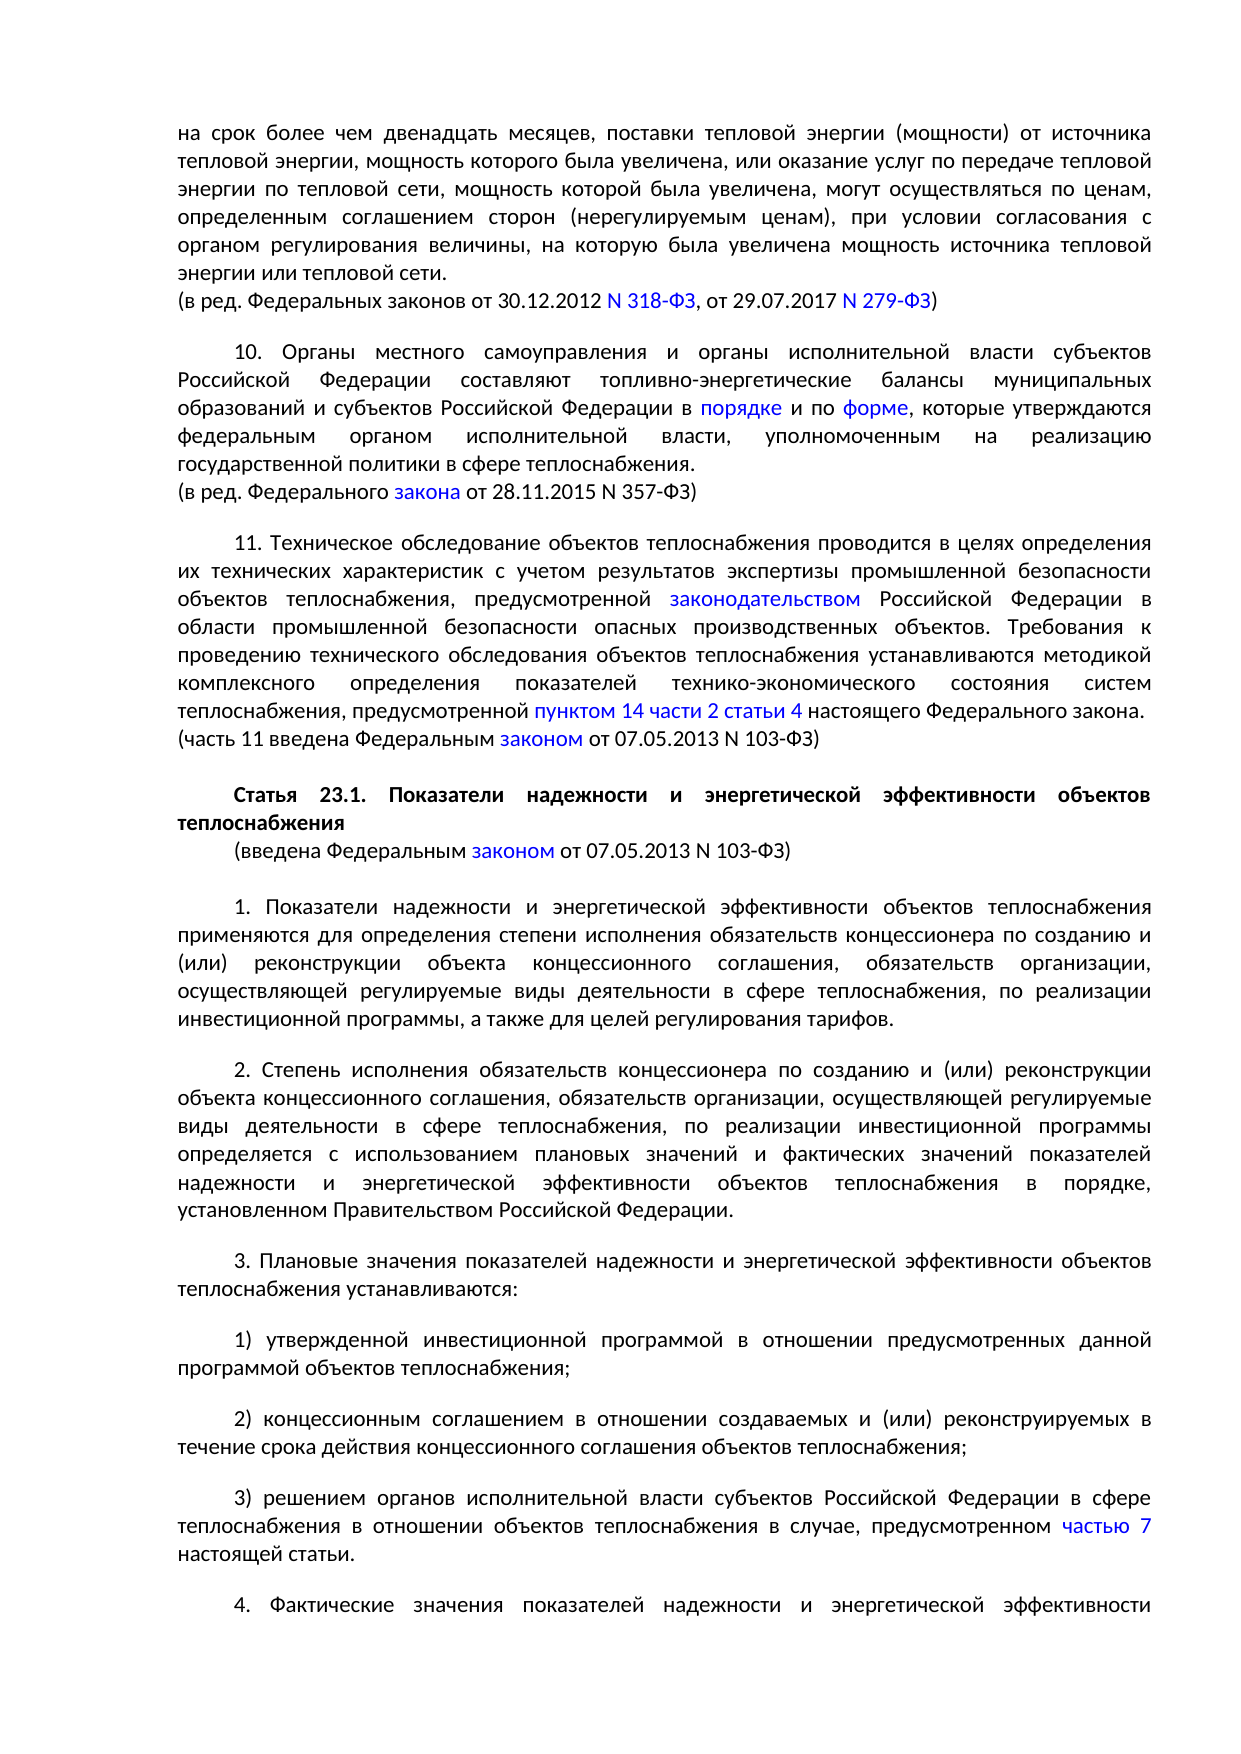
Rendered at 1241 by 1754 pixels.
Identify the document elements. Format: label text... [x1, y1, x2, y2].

text 2. Степень исполнения обязательств концессионера по созданию и (или) реконструкции объекта концессионного соглашения, обязательств организации, осуществляющей регулируемые виды деятельности в сфере теплоснабжения, по реализации инвестиционной программы определяется с использованием плановых значений и фактических значений показателей надежности и энергетической эффективности объектов теплоснабжения в порядке, установленном Правительством Российской Федерации. [177, 1056, 1152, 1224]
text 11. Техническое обследование объектов теплоснабжения проводится в целях определения их технических характеристик с учетом результатов экспертизы промышленной безопасности объектов теплоснабжения, предусмотренной законодательством Российской Федерации в области промышленной безопасности опасных производственных объектов. Требования к проведению технического обследования объектов теплоснабжения устанавливаются методикой комплексного определения показателей технико-экономического состояния систем теплоснабжения, предусмотренной пунктом 14 части 2 статьи 4 настоящего Федерального закона. [177, 528, 1152, 724]
text 10. Органы местного самоуправления и органы исполнительной власти субъектов Российской Федерации составляют топливно-энергетические балансы муниципальных образований и субъектов Российской Федерации в порядке и по форме, которые утверждаются федеральным органом исполнительной власти, уполномоченным на реализацию государственной политики в сфере теплоснабжения. [177, 337, 1152, 477]
text (введена Федеральным законом от 07.05.2013 N 103-ФЗ) [177, 836, 1152, 864]
text 1) утвержденной инвестиционной программой в отношении предусмотренных данной программой объектов теплоснабжения; [177, 1326, 1152, 1382]
text 1. Показатели надежности и энергетической эффективности объектов теплоснабжения применяются для определения степени исполнения обязательств концессионера по созданию и (или) реконструкции объекта концессионного соглашения, обязательств организации, осуществляющей регулируемые виды деятельности в сфере теплоснабжения, по реализации инвестиционной программы, а также для целей регулирования тарифов. [177, 892, 1152, 1033]
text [177, 1590, 1152, 1618]
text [177, 118, 1152, 286]
text (часть 11 введена Федеральным законом от 07.05.2013 N 103-ФЗ) [177, 724, 1152, 752]
text (в ред. Федерального закона от 28.11.2015 N 357-ФЗ) [177, 477, 1152, 505]
text 3) решением органов исполнительной власти субъектов Российской Федерации в сфере теплоснабжения в отношении объектов теплоснабжения в случае, предусмотренном частью 7 настоящей статьи. [177, 1483, 1152, 1567]
text 2) концессионным соглашением в отношении создаваемых и (или) реконструируемых в течение срока действия концессионного соглашения объектов теплоснабжения; [177, 1404, 1152, 1461]
title Статья 23.1. Показатели надежности и энергетической эффективности объектов теплоснабжения [177, 780, 1152, 836]
text 3. Плановые значения показателей надежности и энергетической эффективности объектов теплоснабжения устанавливаются: [177, 1247, 1152, 1303]
text (в ред. Федеральных законов от 30.12.2012 N 318-ФЗ, от 29.07.2017 N 279-ФЗ) [177, 286, 1152, 314]
